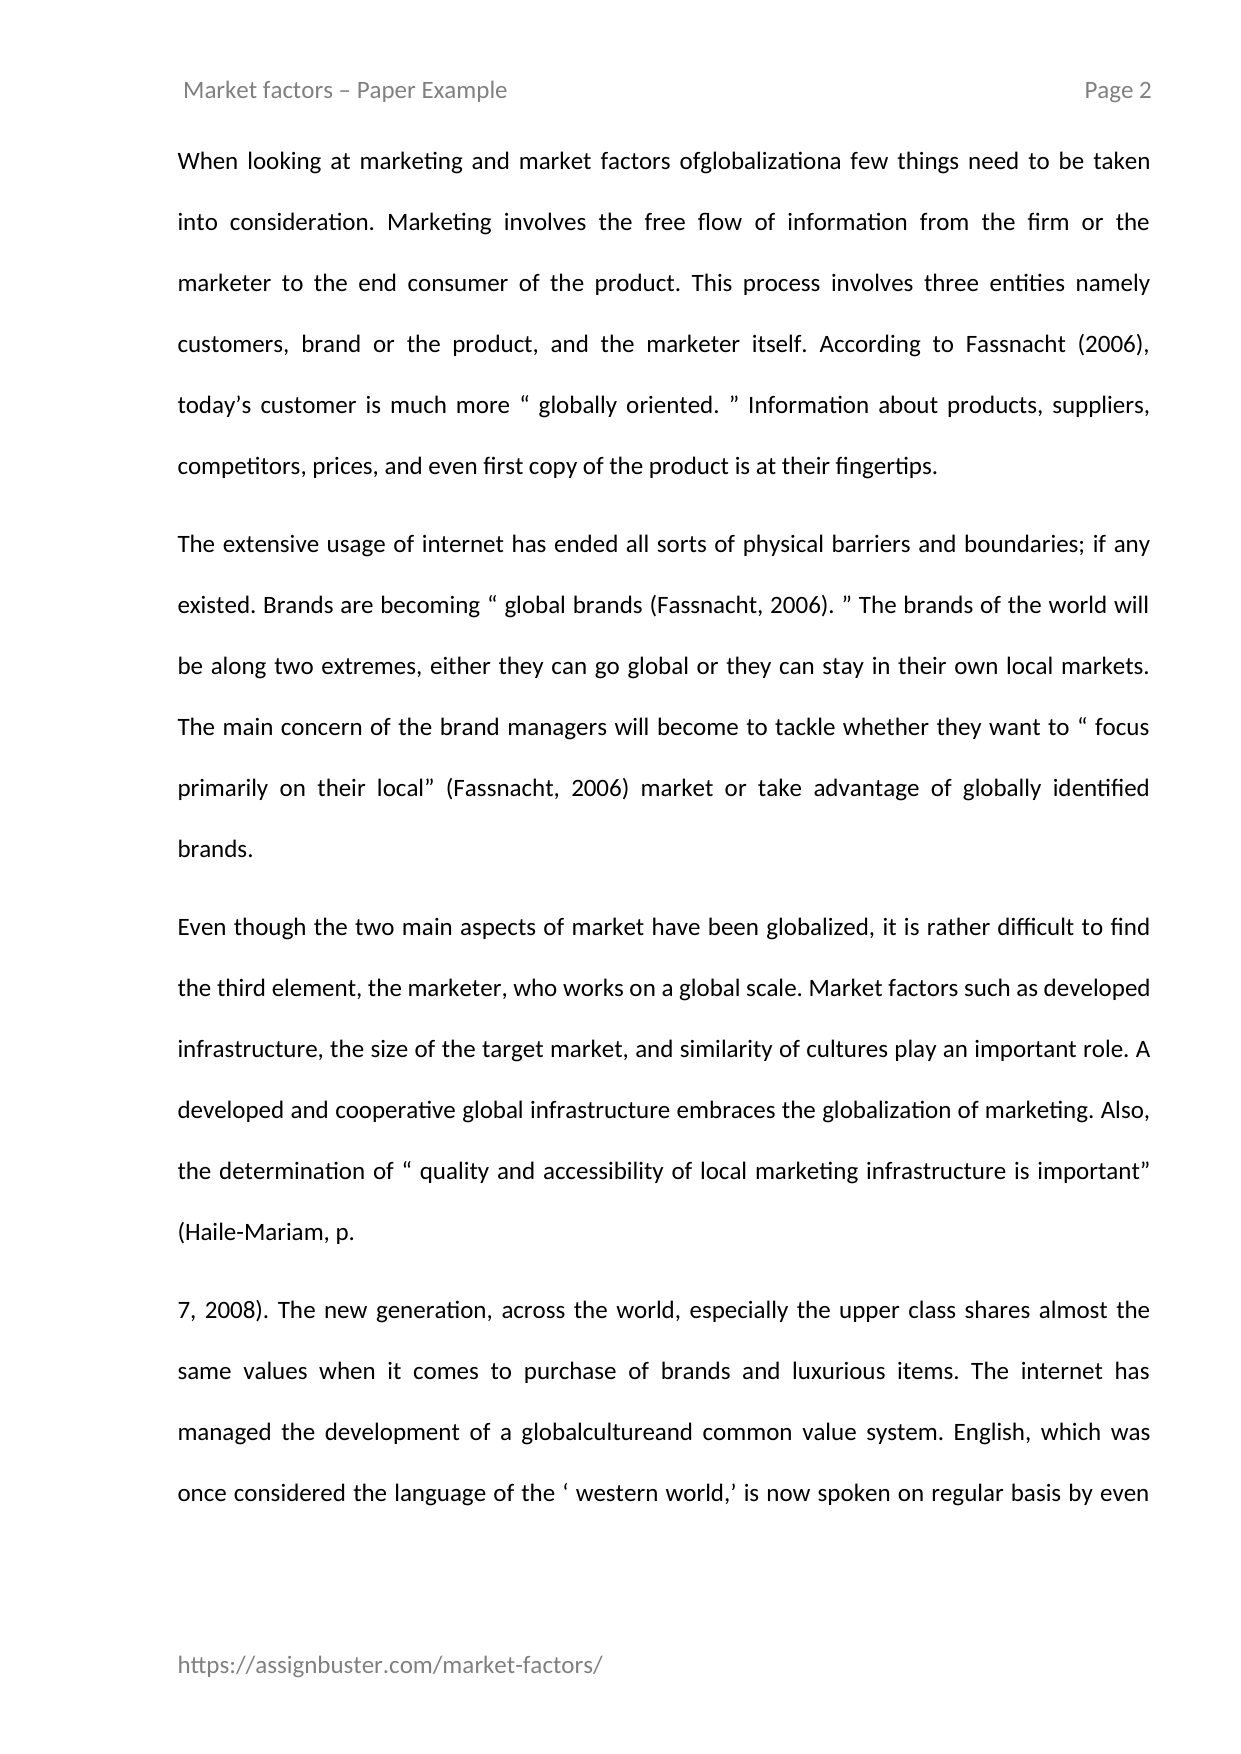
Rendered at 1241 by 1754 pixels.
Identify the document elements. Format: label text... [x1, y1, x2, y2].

text Even though the two main aspects of market have been globalized, it is rather difficult to find the third element, the marketer, who works on a global scale. Market factors such as developed infrastructure, the size of the target market, and similarity of cultures play an important role. A developed and cooperative global infrastructure embraces the globalization of marketing. Also, the determination of “ quality and accessibility of local marketing infrastructure is important” (Haile-Mariam, p. [177, 911, 1152, 1247]
text When looking at marketing and market factors ofglobalizationa few things need to be taken into consideration. Marketing involves the free flow of information from the firm or the marketer to the end consumer of the product. This process involves three entities namely customers, brand or the product, and the marketer itself. According to Fassnacht (2006), today’s customer is much more “ globally oriented. ” Information about products, suppliers, competitors, prices, and even first copy of the product is at their fingertips. [177, 145, 1152, 481]
text The extensive usage of internet has ended all sorts of physical barriers and boundaries; if any existed. Brands are becoming “ global brands (Fassnacht, 2006). ” The brands of the world will be along two extremes, either they can go global or they can stay in their own local markets. The main concern of the brand managers will become to tackle whether they want to “ focus primarily on their local” (Fassnacht, 2006) market or take advantage of globally identified brands. [177, 528, 1152, 864]
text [177, 1294, 1152, 1507]
